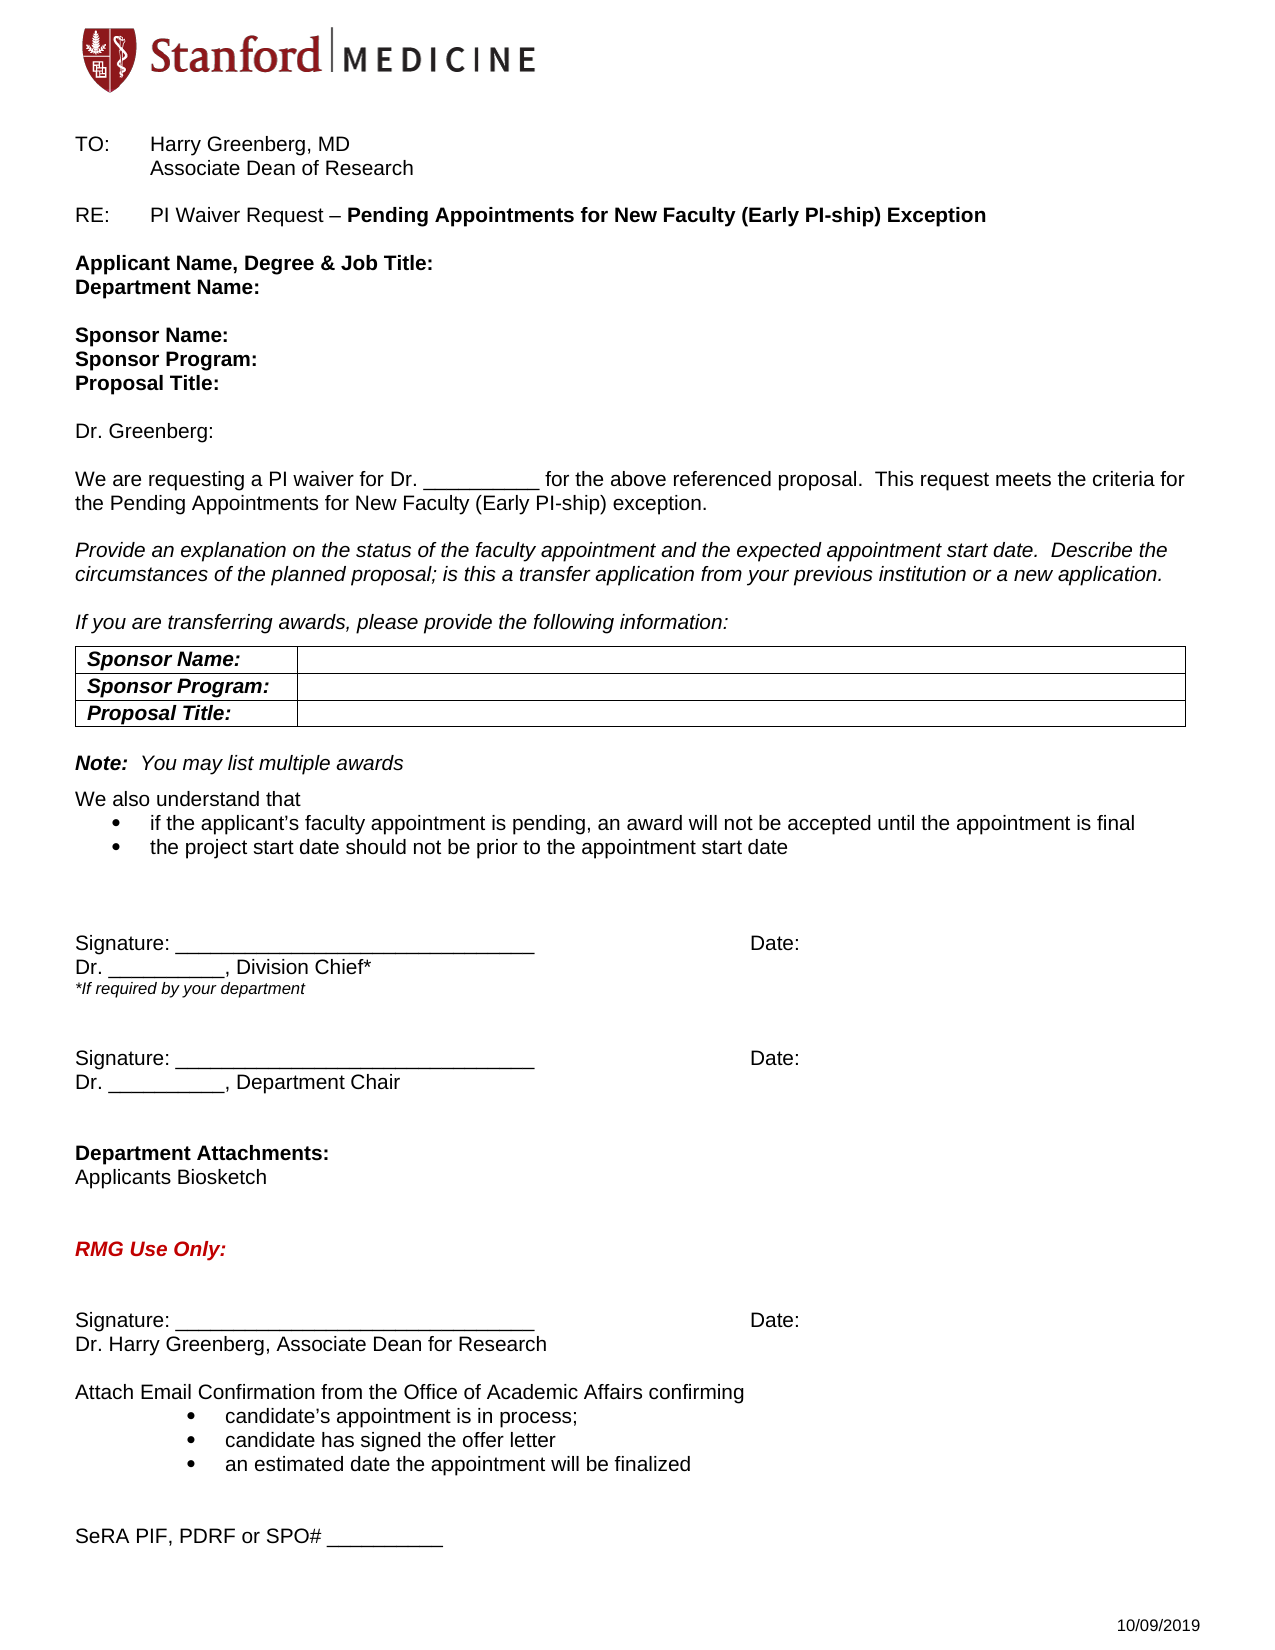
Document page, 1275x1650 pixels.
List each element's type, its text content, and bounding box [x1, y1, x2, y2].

text Dr. Harry Greenberg, Associate Dean for Research [75, 1332, 1200, 1356]
text Dr. __________, Division Chief* [75, 955, 1200, 979]
text TO: Harry Greenberg, MD [75, 131, 1200, 155]
text If you are transferring awards, please provide the following information: [75, 610, 1200, 634]
table_cell Proposal Title: [76, 701, 297, 726]
text Associate Dean of Research [75, 155, 1200, 179]
table_header Sponsor Name: [76, 647, 297, 672]
list candidate has signed the offer letter [187, 1428, 1200, 1452]
text We are requesting a PI waiver for Dr. __________ for the above referenced proposal. This request meets the criteria for the Pending Appointments for New Faculty (Early PI-ship) exception. [75, 466, 1200, 514]
list candidate’s appointment is in process; [187, 1404, 1200, 1428]
text RE: PI Waiver Request – Pending Appointments for New Faculty (Early PI-ship) Exception [75, 203, 1200, 227]
table_cell [298, 674, 1185, 699]
text Signature: _______________________________ Date: [75, 1046, 1200, 1070]
text We also understand that [75, 787, 1200, 811]
text Applicant Name, Degree & Job Title: [75, 251, 1200, 275]
text RMG Use Only: [75, 1236, 1200, 1260]
text Proposal Title: [75, 371, 1200, 394]
text Sponsor Program: [75, 347, 1200, 371]
picture [75, 15, 564, 105]
text Dr. __________, Department Chair [75, 1070, 1200, 1094]
text Signature: _______________________________ Date: [75, 931, 1200, 955]
text *If required by your department [75, 979, 1200, 998]
text SeRA PIF, PDRF or SPO# __________ [75, 1524, 1200, 1548]
text Dr. Greenberg: [75, 418, 1200, 442]
text Signature: _______________________________ Date: [75, 1308, 1200, 1332]
list the project start date should not be prior to the appointment start date [112, 835, 1200, 859]
text Department Name: [75, 275, 1200, 299]
text Department Attachments: [75, 1141, 1200, 1165]
list if the applicant’s faculty appointment is pending, an award will not be accepted until the appointment is final [112, 811, 1200, 835]
text Provide an explanation on the status of the faculty appointment and the expected appointment start date. Describe the circumstances of the planned proposal; is this a transfer application from your previous institution or a new application. [75, 538, 1200, 586]
table_header [298, 647, 1185, 672]
text Note: You may list multiple awards [75, 751, 1200, 775]
text Attach Email Confirmation from the Office of Academic Affairs confirming [75, 1380, 1200, 1404]
list an estimated date the appointment will be finalized [187, 1452, 1200, 1476]
text Applicants Biosketch [75, 1165, 1200, 1189]
table_cell Sponsor Program: [76, 674, 297, 699]
text Sponsor Name: [75, 323, 1200, 347]
table_cell [298, 701, 1185, 726]
